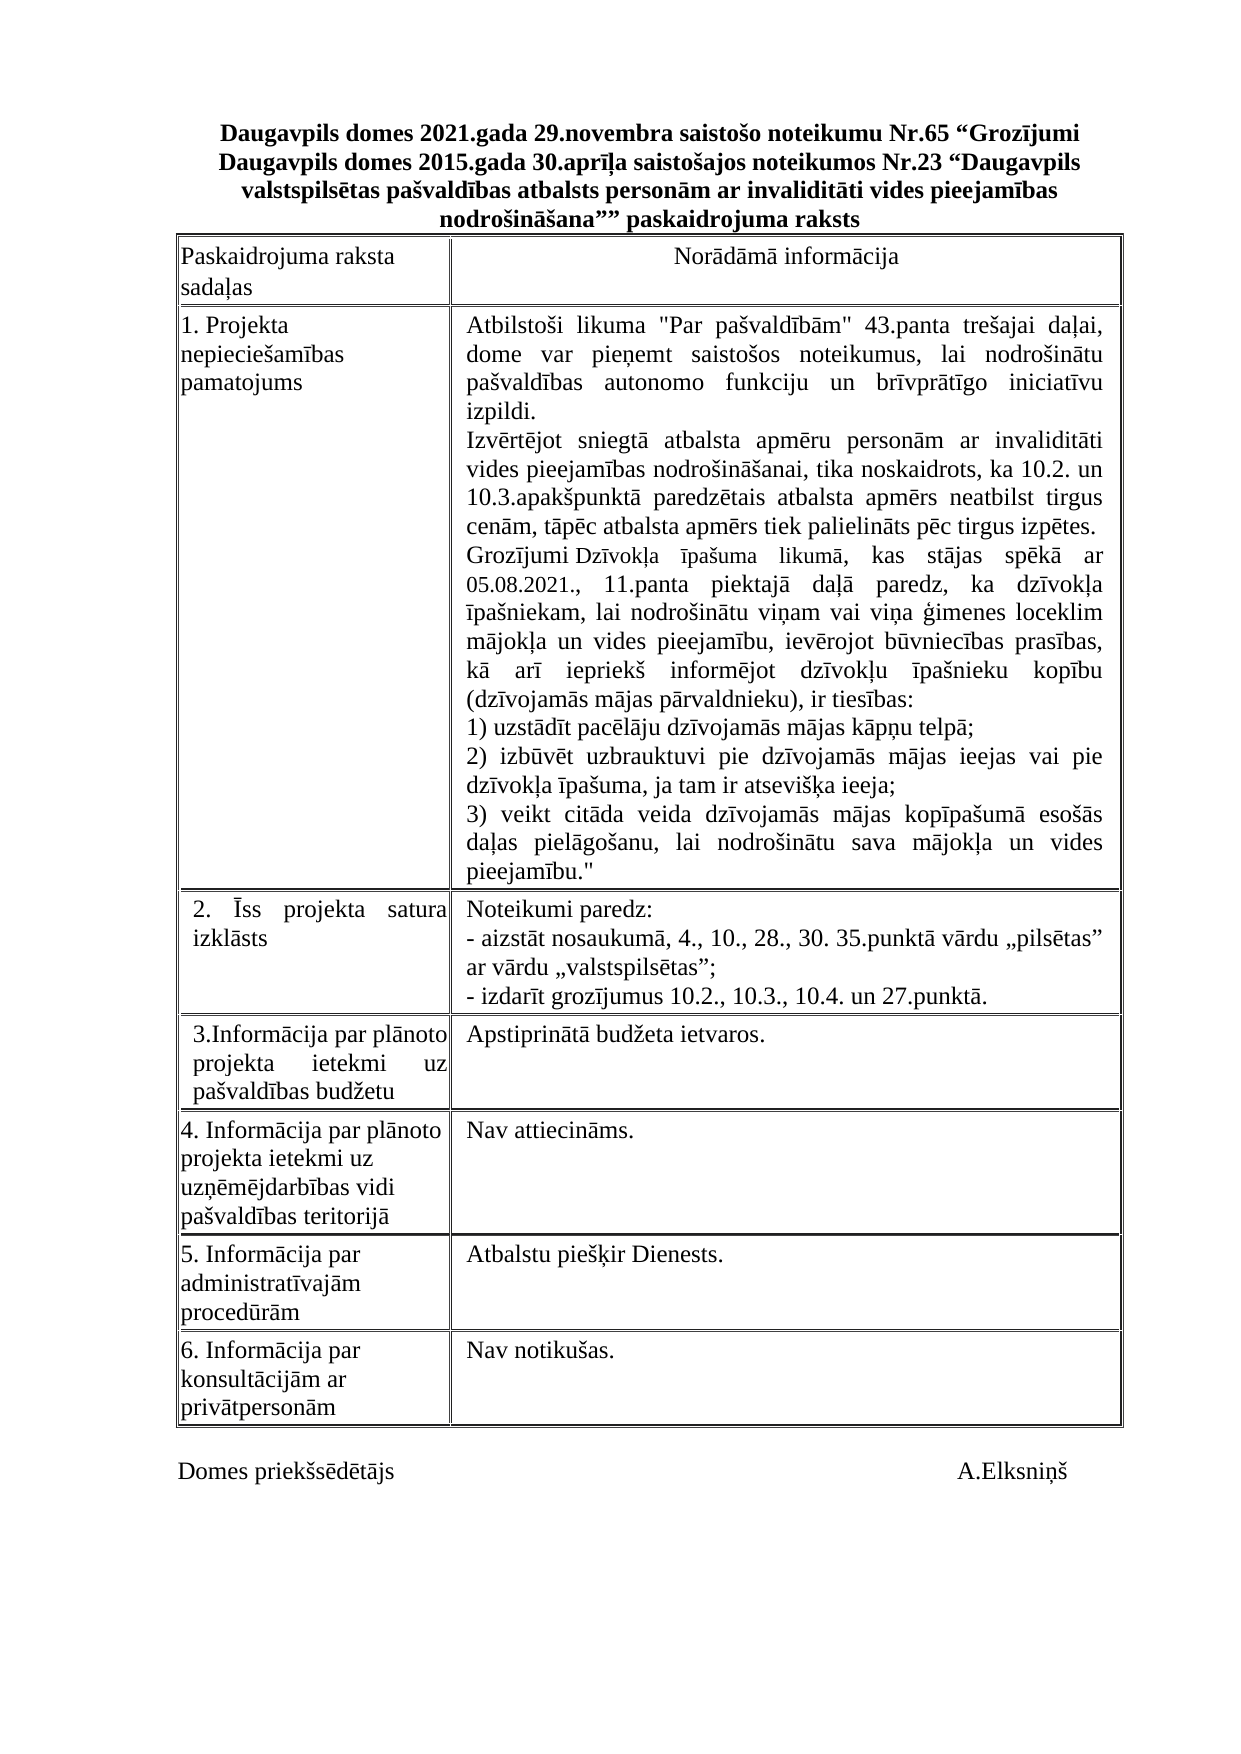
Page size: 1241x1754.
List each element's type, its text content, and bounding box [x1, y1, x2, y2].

table_cell Noteikumi paredz: - aizstāt nosaukumā, 4., 10., 28., 30. 35.punktā vārdu „pilsētas” ar vārdu „valstspilsētas”; - izdarīt grozījumus 10.2., 10.3., 10.4. un 27.punktā. [452, 888, 1121, 1013]
table_cell 4. Informācija par plānoto projekta ietekmi uz uzņēmējdarbības vidi pašvaldības teritorijā [179, 1108, 449, 1233]
table_cell Apstiprinātā budžeta ietvaros. [451, 1013, 1122, 1108]
table_cell 1. Projekta nepieciešamības pamatojums [177, 304, 451, 888]
table_header Norādāmā informācija [451, 237, 1120, 304]
text Domes priekšsēdētājs A.Elksniņš [177, 1456, 1122, 1485]
text Daugavpils domes 2021.gada 29.novembra saistošo noteikumu Nr.65 “Grozījumi Daugavpils domes 2015.gada 30.aprīļa saistošajos noteikumos Nr.23 “Daugavpils valstspilsētas pašvaldības atbalsts personām ar invaliditāti vides pieejamības nodrošināšana”” paskaidrojuma raksts [177, 118, 1122, 233]
table_cell Atbalstu piešķir Dienests. [452, 1233, 1122, 1328]
table_cell Nav attiecināms. [452, 1108, 1121, 1233]
table_cell Atbilstoši likuma "Par pašvaldībām" 43.panta trešajai daļai, dome var pieņemt saistošos noteikumus, lai nodrošinātu pašvaldības autonomo funkciju un brīvprātīgo iniciatīvu izpildi. Izvērtējot sniegtā atbalsta apmēru personām ar invaliditāti vides pieejamības nodrošināšanai, tika noskaidrots, ka 10.2. un 10.3.apakšpunktā paredzētais atbalsta apmērs neatbilst tirgus cenām, tāpēc atbalsta apmērs tiek palielināts pēc tirgus izpētes. Grozījumi Dzīvokļa īpašuma likumā, kas stājas spēkā ar 05.08.2021., 11.panta piektajā daļā paredz, ka dzīvokļa īpašniekam, lai nodrošinātu viņam vai viņa ģimenes loceklim mājokļa un vides pieejamību, ievērojot būvniecības prasības, kā arī iepriekš informējot dzīvokļu īpašnieku kopību (dzīvojamās mājas pārvaldnieku), ir tiesības: 1) uzstādīt pacēlāju dzīvojamās mājas kāpņu telpā; 2) izbūvēt uzbrauktuvi pie dzīvojamās mājas ieejas vai pie dzīvokļa īpašuma, ja tam ir atsevišķa ieeja; 3) veikt citāda veida dzīvojamās mājas kopīpašumā esošās daļas pielāgošanu, lai nodrošinātu sava mājokļa un vides pieejamību." [451, 304, 1122, 888]
table_cell 3.Informācija par plānoto projekta ietekmi uz pašvaldības budžetu [177, 1013, 451, 1108]
table_cell 6. Informācija par konsultācijām ar privātpersonām [179, 1329, 451, 1424]
table_cell 5. Informācija par administratīvajām procedūrām [177, 1233, 449, 1328]
table_cell Nav notikušas. [451, 1329, 1121, 1424]
table_header Paskaidrojuma raksta sadaļas [179, 237, 451, 304]
table_cell 2. Īss projekta satura izklāsts [179, 888, 449, 1013]
